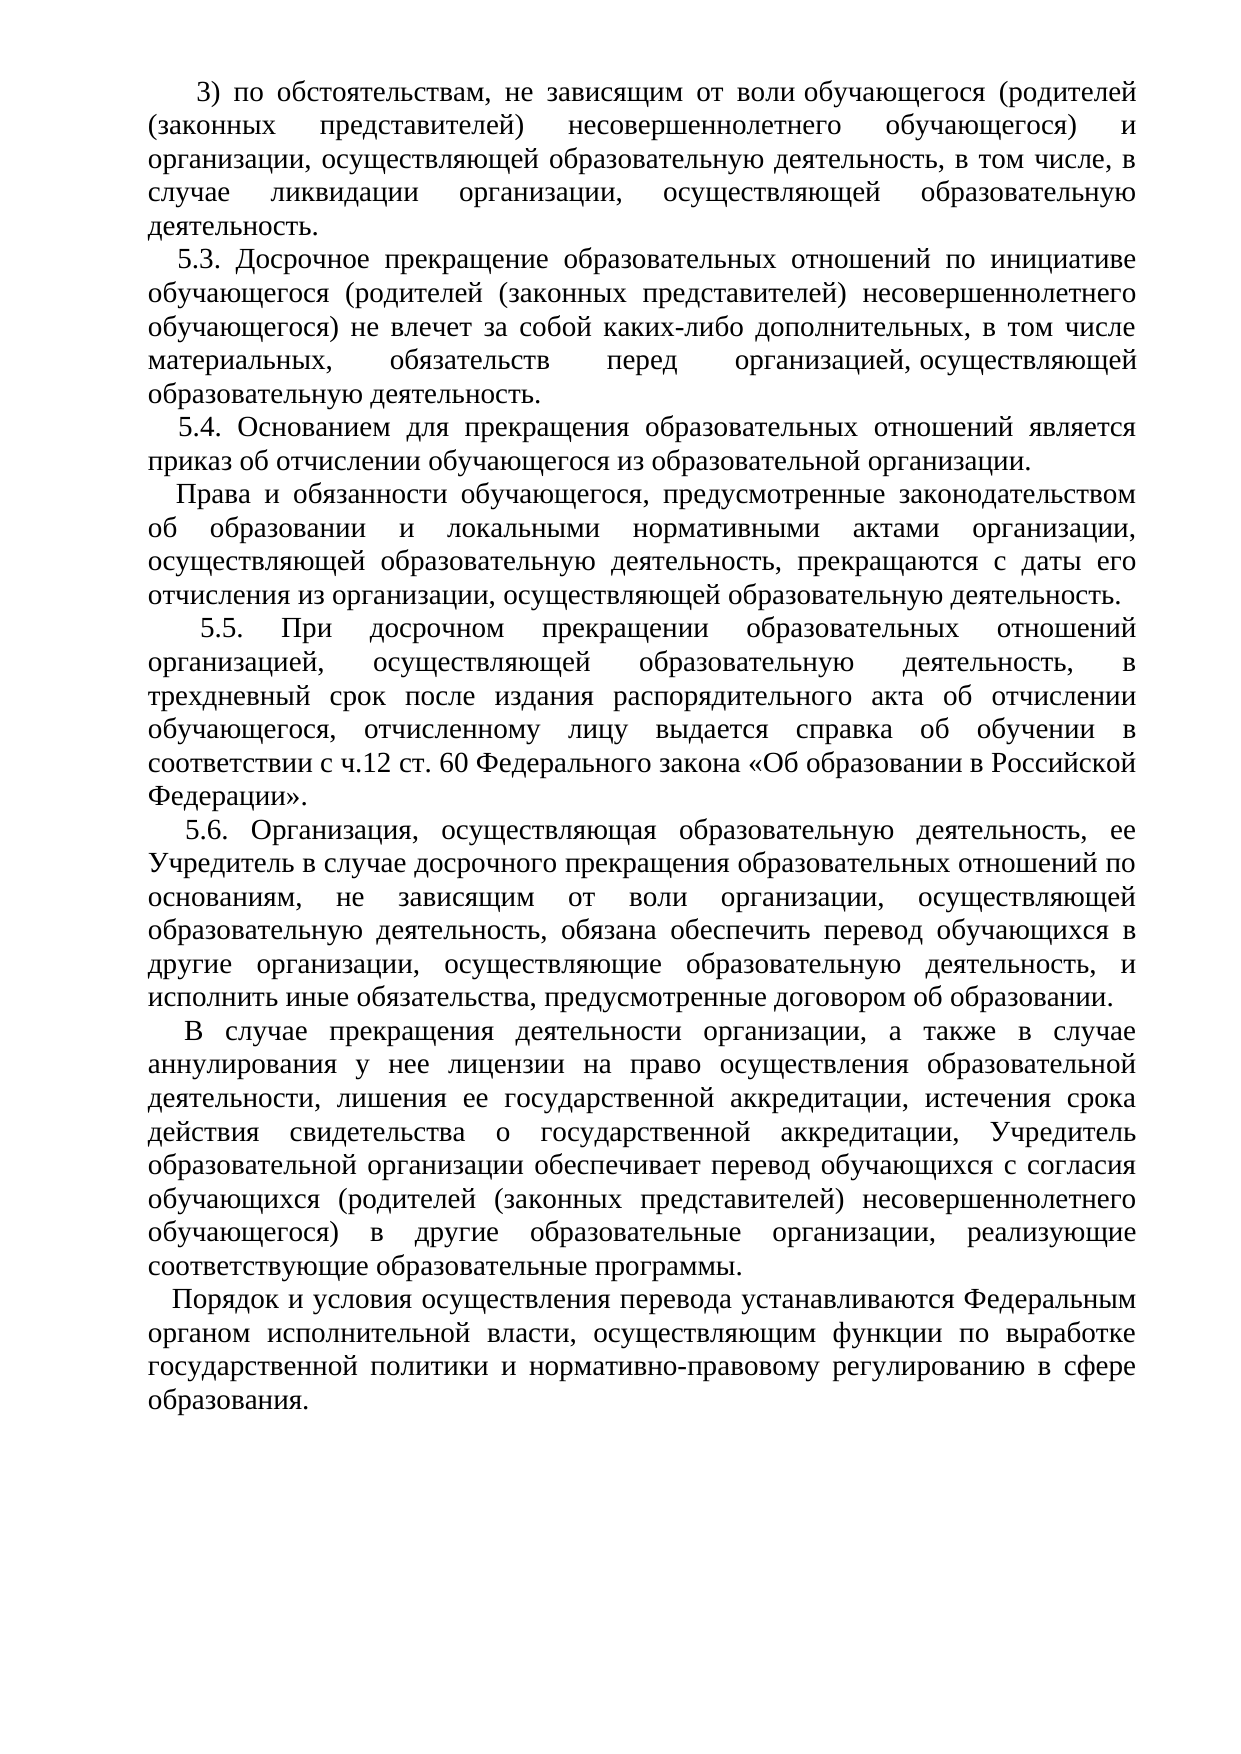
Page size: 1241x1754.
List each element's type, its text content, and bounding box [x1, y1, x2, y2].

text 5.5. При досрочном прекращении образовательных отношений организацией, осуществляющей образовательную деятельность, в трехдневный срок после издания распорядительного акта об отчислении обучающегося, отчисленному лицу выдается справка об обучении в соответствии с ч.12 ст. 60 Федерального закона «Об образовании в Российской Федерации». [148, 611, 1137, 812]
text 5.4. Основанием для прекращения образовательных отношений является приказ об отчислении обучающегося из образовательной организации. [148, 409, 1137, 476]
text В случае прекращения деятельности организации, а также в случае аннулирования у нее лицензии на право осуществления образовательной деятельности, лишения ее государственной аккредитации, истечения срока действия свидетельства о государственной аккредитации, Учредитель образовательной организации обеспечивает перевод обучающихся с согласия обучающихся (родителей (законных представителей) несовершеннолетнего обучающегося) в другие образовательные организации, реализующие соответствующие образовательные программы. [148, 1013, 1137, 1281]
text Порядок и условия осуществления перевода устанавливаются Федеральным органом исполнительной власти, осуществляющим функции по выработке государственной политики и нормативно-правовому регулированию в сфере образования. [148, 1281, 1137, 1416]
text 5.3. Досрочное прекращение образовательных отношений по инициативе обучающегося (родителей (законных представителей) несовершеннолетнего обучающегося) не влечет за собой каких-либо дополнительных, в том числе материальных, обязательств перед организацией, осуществляющей образовательную деятельность. [148, 242, 1137, 409]
text Права и обязанности обучающегося, предусмотренные законодательством об образовании и локальными нормативными актами организации, осуществляющей образовательную деятельность, прекращаются с даты его отчисления из организации, осуществляющей образовательную деятельность. [148, 476, 1137, 611]
text 5.6. Организация, осуществляющая образовательную деятельность, ее Учредитель в случае досрочного прекращения образовательных отношений по основаниям, не зависящим от воли организации, осуществляющей образовательную деятельность, обязана обеспечить перевод обучающихся в другие организации, осуществляющие образовательную деятельность, и исполнить иные обязательства, предусмотренные договором об образовании. [148, 812, 1137, 1013]
text 3) по обстоятельствам, не зависящим от воли обучающегося (родителей (законных представителей) несовершеннолетнего обучающегося) и организации, осуществляющей образовательную деятельность, в том числе, в случае ликвидации организации, осуществляющей образовательную деятельность. [148, 74, 1137, 242]
